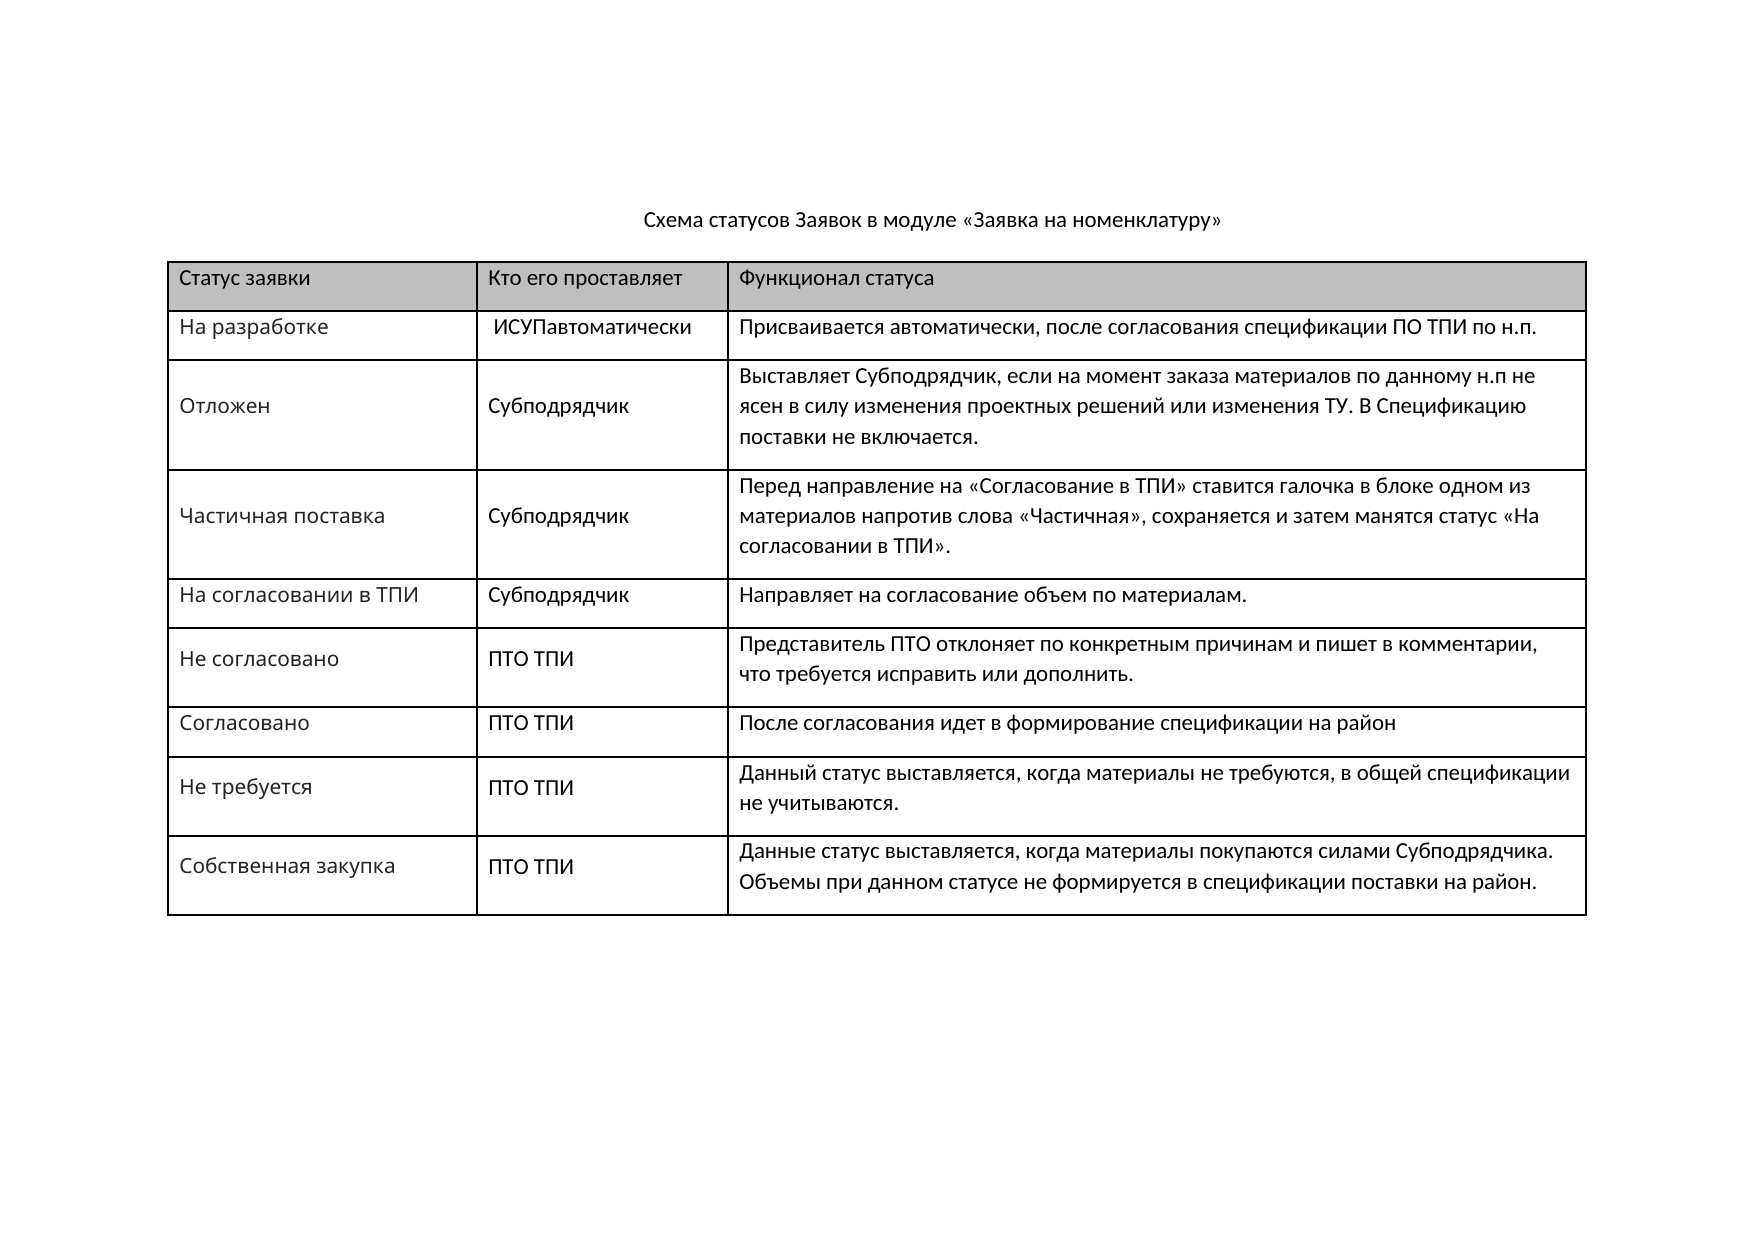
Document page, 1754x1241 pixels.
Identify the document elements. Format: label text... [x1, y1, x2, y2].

table_cell На разработке [169, 312, 476, 359]
table_cell Субподрядчик [478, 471, 727, 578]
table_cell После согласования идет в формирование спецификации на район [729, 708, 1585, 756]
table_cell Представитель ПТО отклоняет по конкретным причинам и пишет в комментарии, что требуется исправить или дополнить. [729, 629, 1585, 706]
table_header Функционал статуса [729, 263, 1585, 310]
text Схема статусов Заявок в модуле «Заявка на номенклатуру» [193, 205, 1636, 233]
table_cell Субподрядчик [478, 580, 727, 627]
table_cell Данные статус выставляется, когда материалы покупаются силами Субподрядчика. Объемы при данном статусе не формируется в спецификации поставки на район. [729, 837, 1585, 914]
table_cell Не требуется [169, 758, 476, 834]
table_cell Не согласовано [169, 629, 476, 706]
table_header Кто его проставляет [478, 263, 727, 310]
table_cell Направляет на согласование объем по материалам. [729, 580, 1585, 627]
table_cell Выставляет Субподрядчик, если на момент заказа материалов по данному н.п не ясен в силу изменения проектных решений или изменения ТУ. В Спецификацию поставки не включается. [729, 361, 1585, 469]
table_cell ИСУПавтоматически [478, 312, 727, 359]
table_cell На согласовании в ТПИ [169, 580, 476, 627]
table_cell ПТО ТПИ [478, 708, 727, 756]
table_cell Частичная поставка [169, 471, 476, 578]
table_header Статус заявки [169, 263, 476, 310]
table_cell Данный статус выставляется, когда материалы не требуются, в общей спецификации не учитываются. [729, 758, 1585, 834]
table_cell ПТО ТПИ [478, 758, 727, 834]
table_cell Согласовано [169, 708, 476, 756]
table_cell Собственная закупка [169, 837, 476, 914]
table_cell Присваивается автоматически, после согласования спецификации ПО ТПИ по н.п. [729, 312, 1585, 359]
table_cell Перед направление на «Согласование в ТПИ» ставится галочка в блоке одном из материалов напротив слова «Частичная», сохраняется и затем манятся статус «На согласовании в ТПИ». [729, 471, 1585, 578]
table_cell ПТО ТПИ [478, 629, 727, 706]
table_cell ПТО ТПИ [478, 837, 727, 914]
table_cell Субподрядчик [478, 361, 727, 469]
table_cell Отложен [169, 361, 476, 469]
